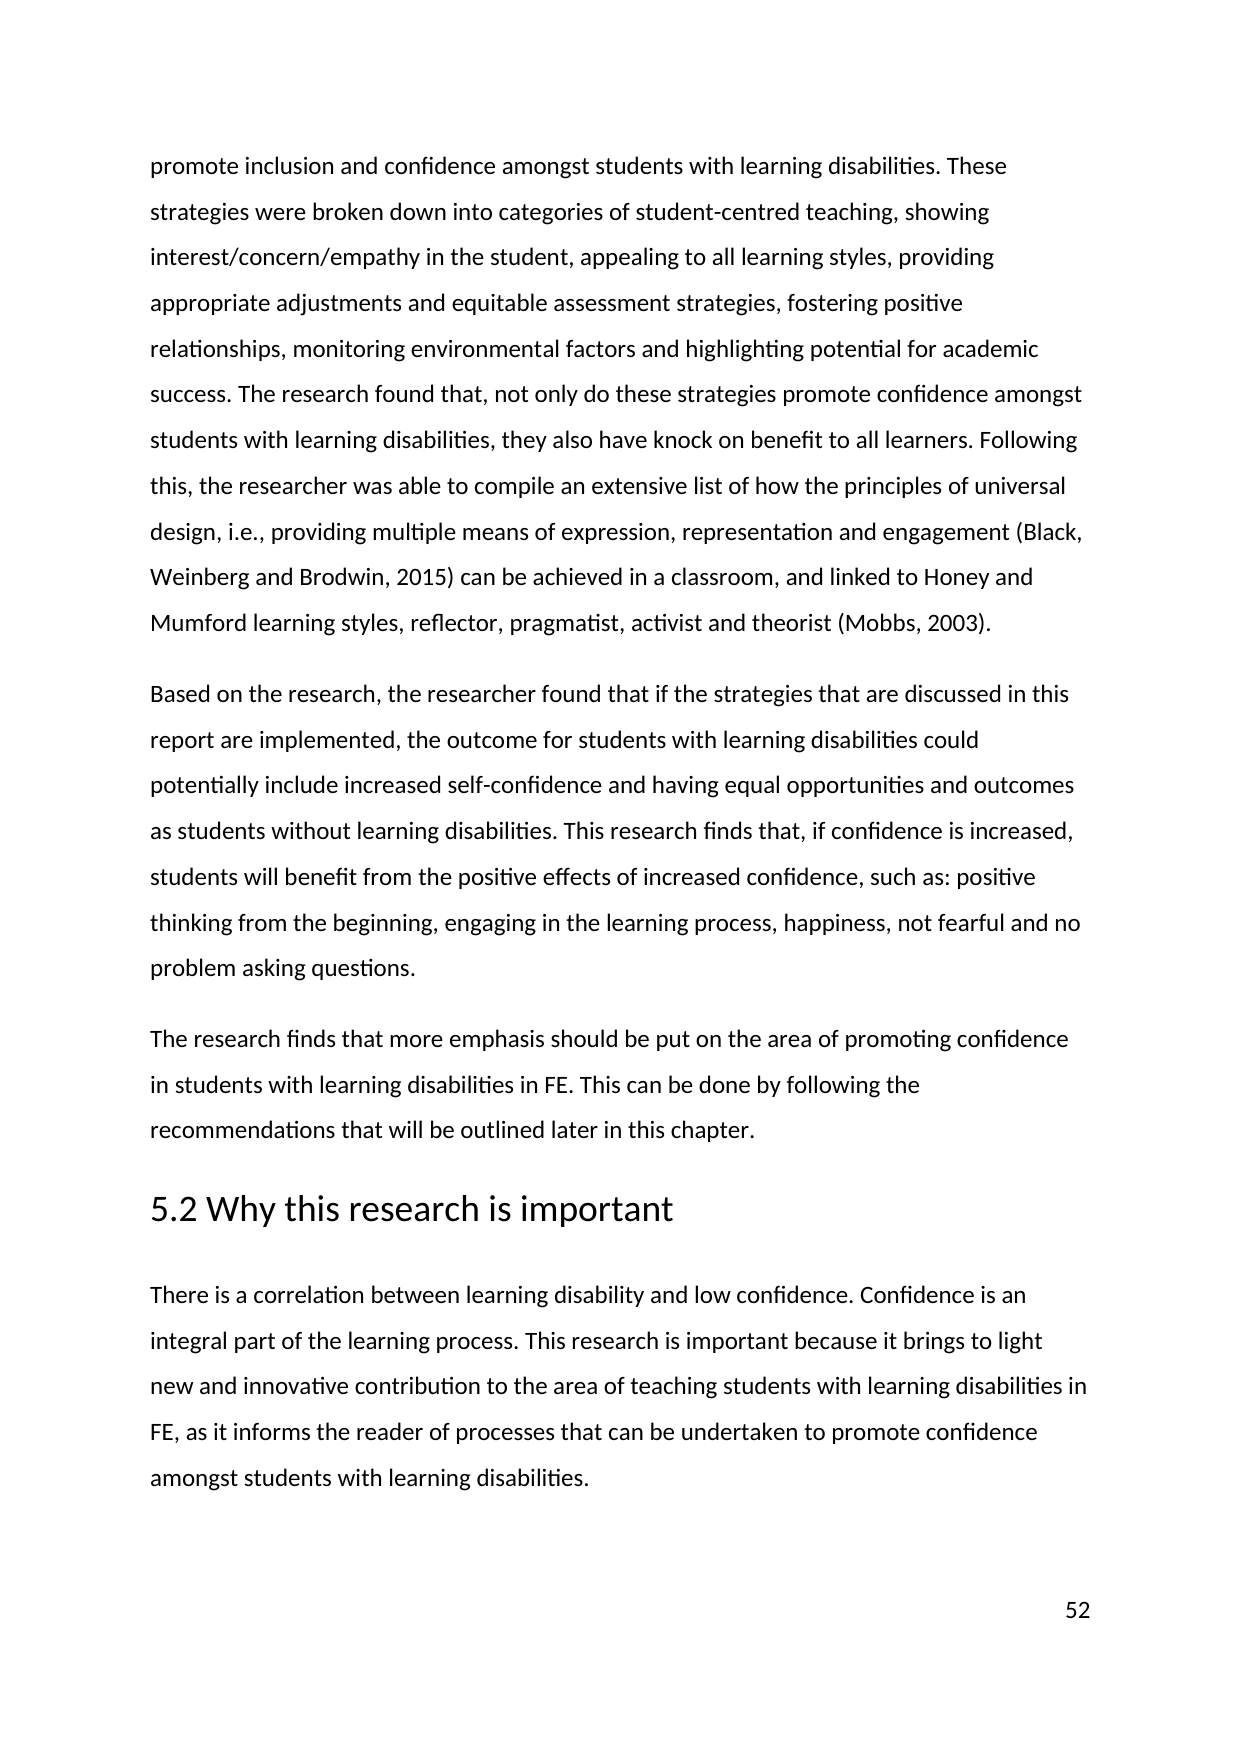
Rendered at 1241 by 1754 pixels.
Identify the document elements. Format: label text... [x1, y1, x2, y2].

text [150, 150, 1090, 638]
text There is a correlation between learning disability and low confidence. Confidence is an integral part of the learning process. This research is important because it brings to light new and innovative contribution to the area of teaching students with learning disabilities in FE, as it informs the reader of processes that can be undertaken to promote confidence amongst students with learning disabilities. [150, 1279, 1090, 1492]
text Based on the research, the researcher found that if the strategies that are discussed in this report are implemented, the outcome for students with learning disabilities could potentially include increased self-confidence and having equal opportunities and outcomes as students without learning disabilities. This research finds that, if confidence is increased, students will benefit from the positive effects of increased confidence, such as: positive thinking from the beginning, engaging in the learning process, happiness, not fearful and no problem asking questions. [150, 678, 1090, 983]
subtitle 5.2 Why this research is important [150, 1185, 1090, 1231]
text The research finds that more emphasis should be put on the area of promoting confidence in students with learning disabilities in FE. This can be done by following the recommendations that will be outlined later in this chapter. [150, 1023, 1090, 1145]
